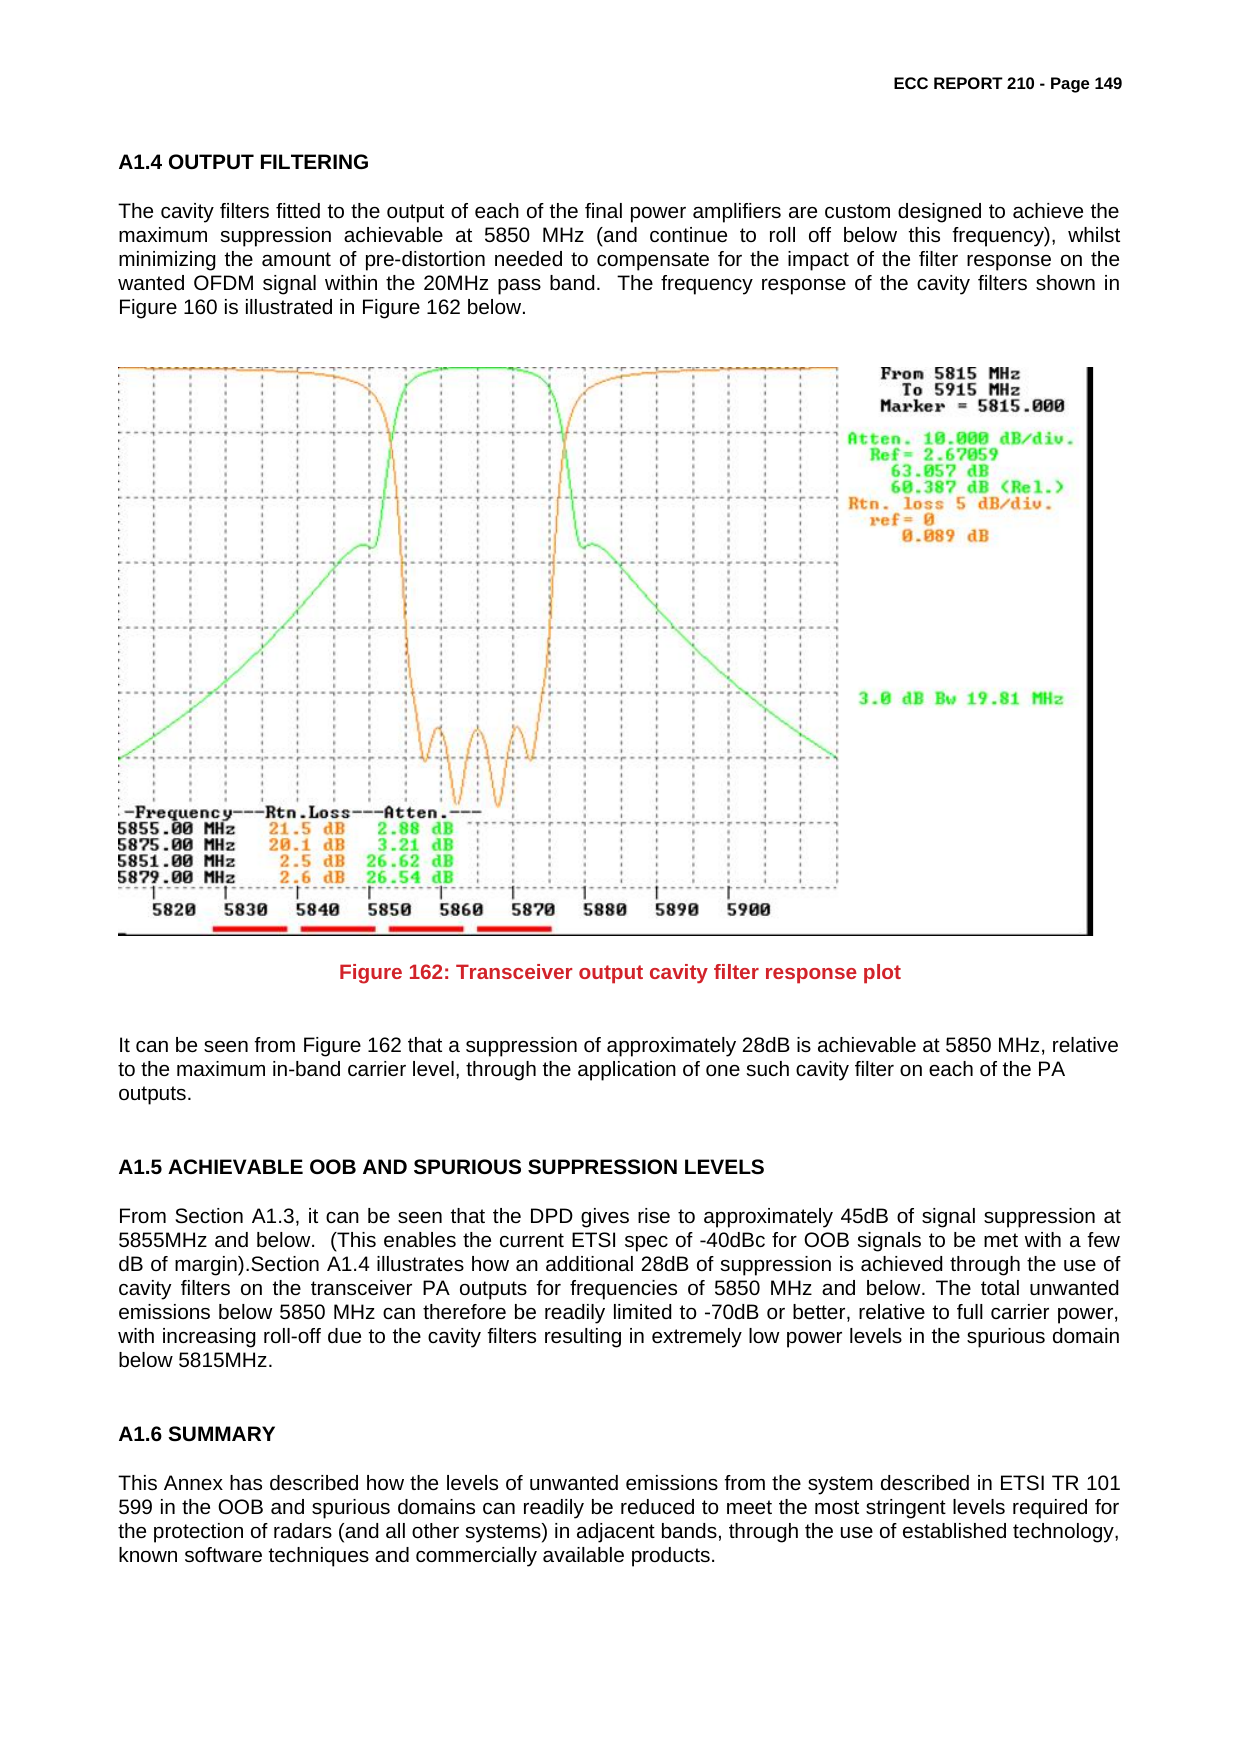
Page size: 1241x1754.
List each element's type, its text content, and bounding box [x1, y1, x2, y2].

text It can be seen from Figure 158 that a suppression of approximately 28dB is achievable at 5850 MHz, relative to the maximum in-band carrier level, through the application of one such cavity filter on each of the PA outputs. [118, 1033, 1122, 1105]
text This Annex has described how the levels of unwanted emissions from the system described in ETSI TR 101 599 in the OOB and spurious domains can readily be reduced to meet the most stringent levels required for the protection of radars (and all other systems) in adjacent bands, through the use of established technology, known software techniques and commercially available products. [118, 1471, 1122, 1566]
subtitle Achievable oob and spurious suppression levels [118, 1155, 1122, 1179]
text The cavity filters fitted to the output of each of the final power amplifiers are custom designed to achieve the maximum suppression achievable at 5850 MHz (and continue to roll off below this frequency), whilst minimizing the amount of pre-distortion needed to compensate for the impact of the filter response on the wanted OFDM signal within the 20MHz pass band. The frequency response of the cavity filters shown in Figure 156 is illustrated in Figure 158 below. [118, 199, 1122, 319]
picture [118, 367, 1094, 936]
subtitle Output filtering [118, 150, 1122, 174]
text From Section A1.3, it can be seen that the DPD gives rise to approximately 45dB of signal suppression at 5855MHz and below. (This enables the current ETSI spec of -40dBc for OOB signals to be met with a few dB of margin).Section A1.4 illustrates how an additional 28dB of suppression is achieved through the use of cavity filters on the transceiver PA outputs for frequencies of 5850 MHz and below. The total unwanted emissions below 5850 MHz can therefore be readily limited to -70dB or better, relative to full carrier power, with increasing roll-off due to the cavity filters resulting in extremely low power levels in the spurious domain below 5815MHz. [118, 1204, 1122, 1372]
text Figure : Transceiver output cavity filter response plot [118, 960, 1122, 984]
subtitle summary [118, 1422, 1122, 1446]
